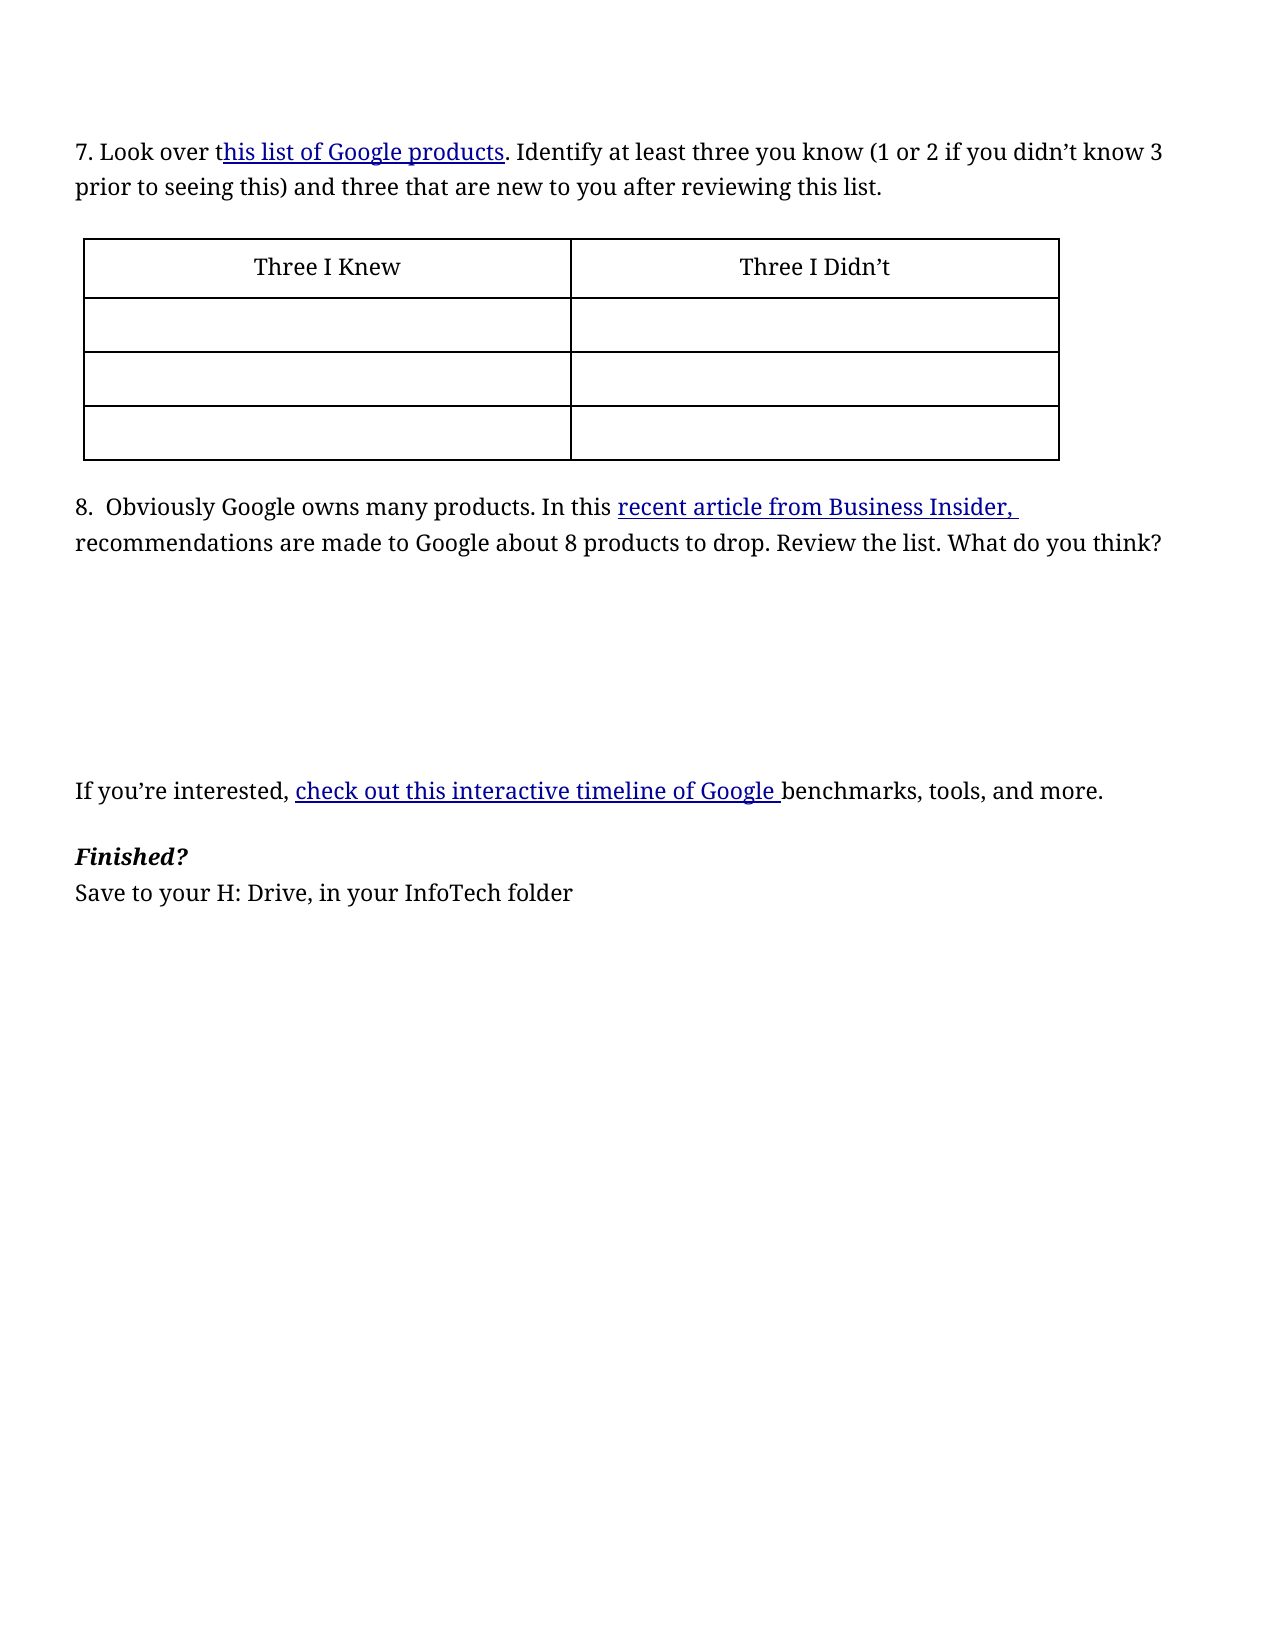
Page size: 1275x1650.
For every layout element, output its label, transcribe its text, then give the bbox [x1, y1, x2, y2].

table_header Three I Knew [85, 240, 570, 297]
text Finished? [75, 841, 1200, 872]
text Save to your H: Drive, in your InfoTech folder [75, 877, 1200, 908]
text If you’re interested, check out this interactive timeline of Google benchmarks, tools, and more. [75, 775, 1200, 806]
table_cell [572, 299, 1058, 351]
table_cell [85, 407, 570, 459]
text 8. Obviously Google owns many products. In this recent article from Business Insider, recommendations are made to Google about 8 products to drop. Review the list. What do you think? [75, 491, 1200, 558]
table_cell [85, 299, 570, 351]
text 7. Look over this list of Google products. Identify at least three you know (1 or 2 if you didn’t know 3 prior to seeing this) and three that are new to you after reviewing this list. [75, 135, 1200, 203]
table_cell [572, 353, 1058, 405]
table_header Three I Didn’t [572, 240, 1058, 297]
table_cell [572, 407, 1058, 459]
table_cell [85, 353, 570, 405]
